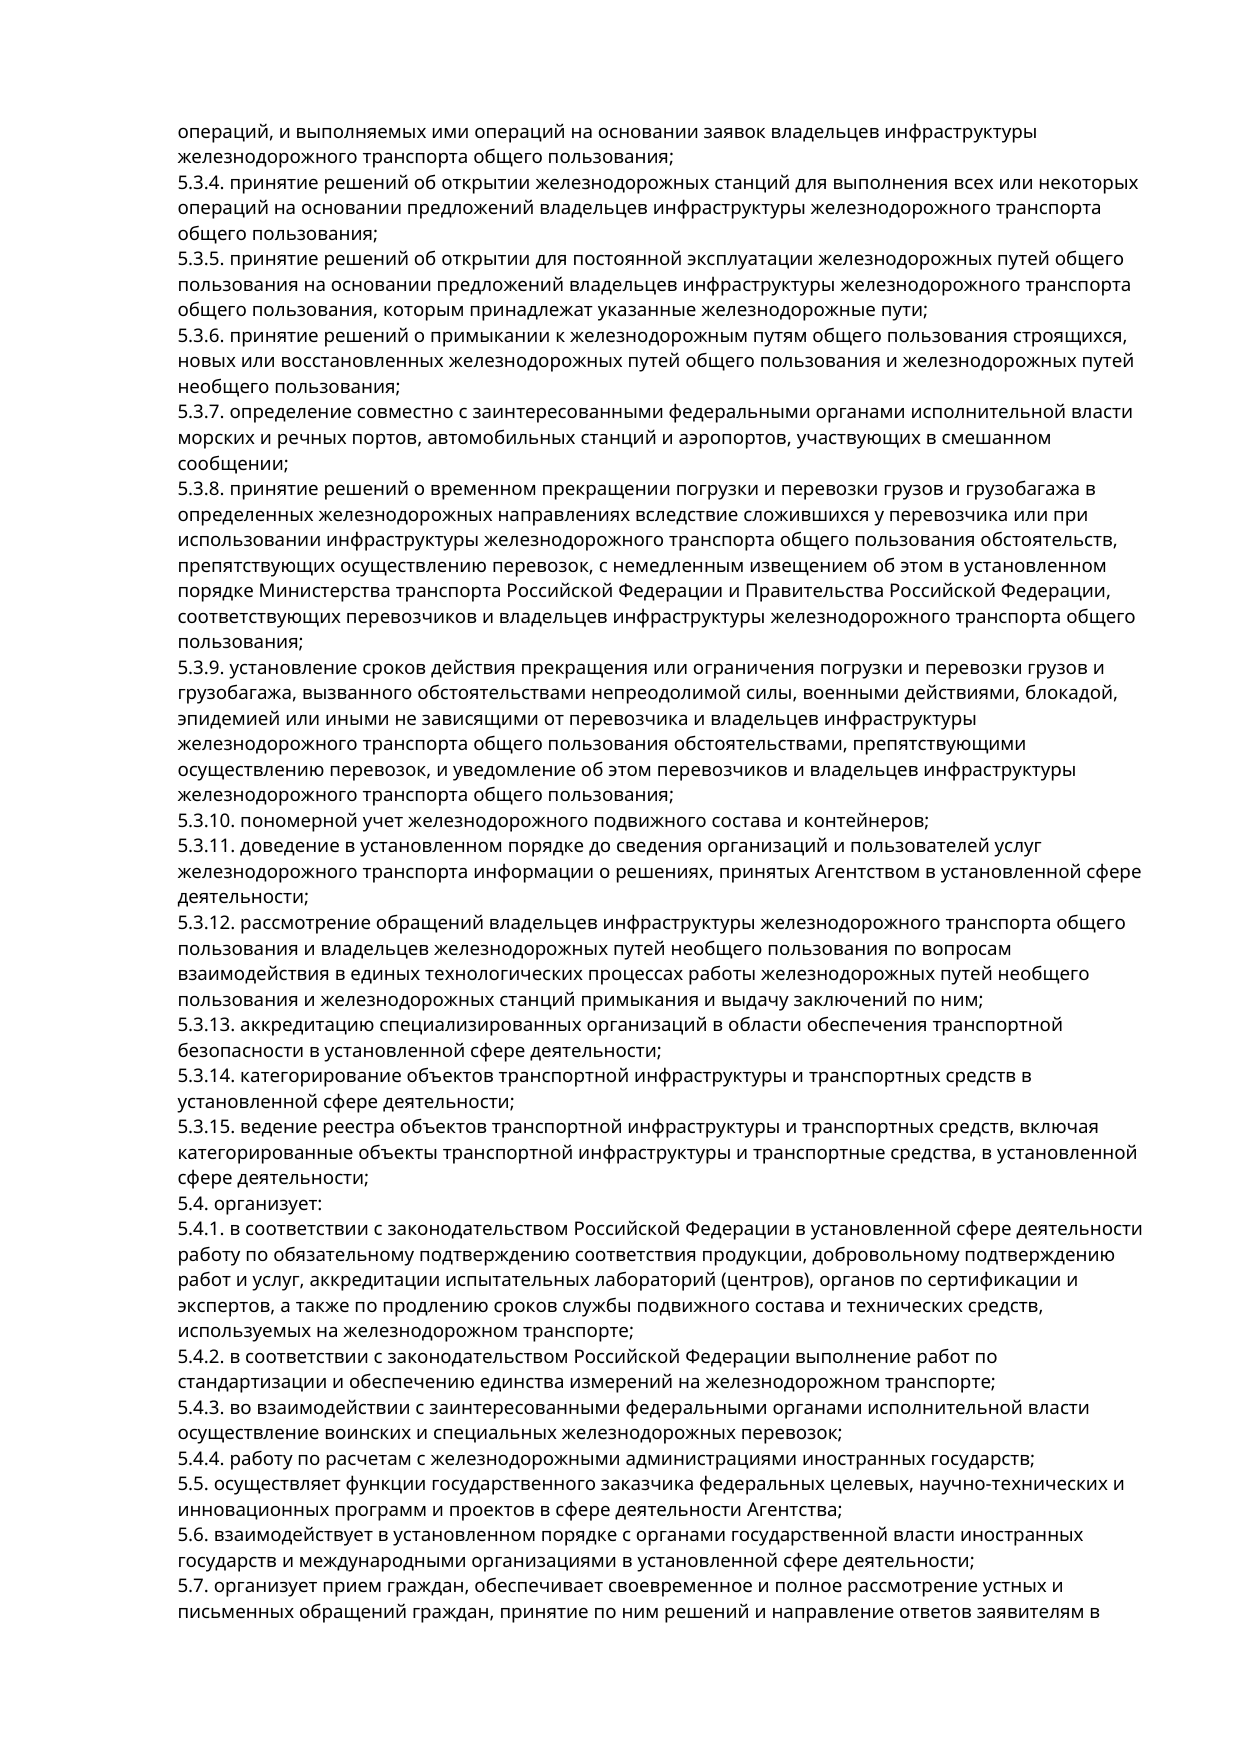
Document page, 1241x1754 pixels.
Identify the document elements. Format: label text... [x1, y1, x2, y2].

text 5.4. организует: [177, 1190, 1152, 1216]
text 5.4.1. в соответствии с законодательством Российской Федерации в установленной сфере деятельности работу по обязательному подтверждению соответствия продукции, добровольному подтверждению работ и услуг, аккредитации испытательных лабораторий (центров), органов по сертификации и экспертов, а также по продлению сроков службы подвижного состава и технических средств, используемых на железнодорожном транспорте; 5.4.2. в соответствии с законодательством Российской Федерации выполнение работ по стандартизации и обеспечению единства измерений на железнодорожном транспорте; 5.4.3. во взаимодействии с заинтересованными федеральными органами исполнительной власти осуществление воинских и специальных железнодорожных перевозок; 5.4.4. работу по расчетам с железнодорожными администрациями иностранных государств; [177, 1216, 1152, 1471]
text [177, 118, 1152, 1190]
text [177, 1471, 1152, 1624]
